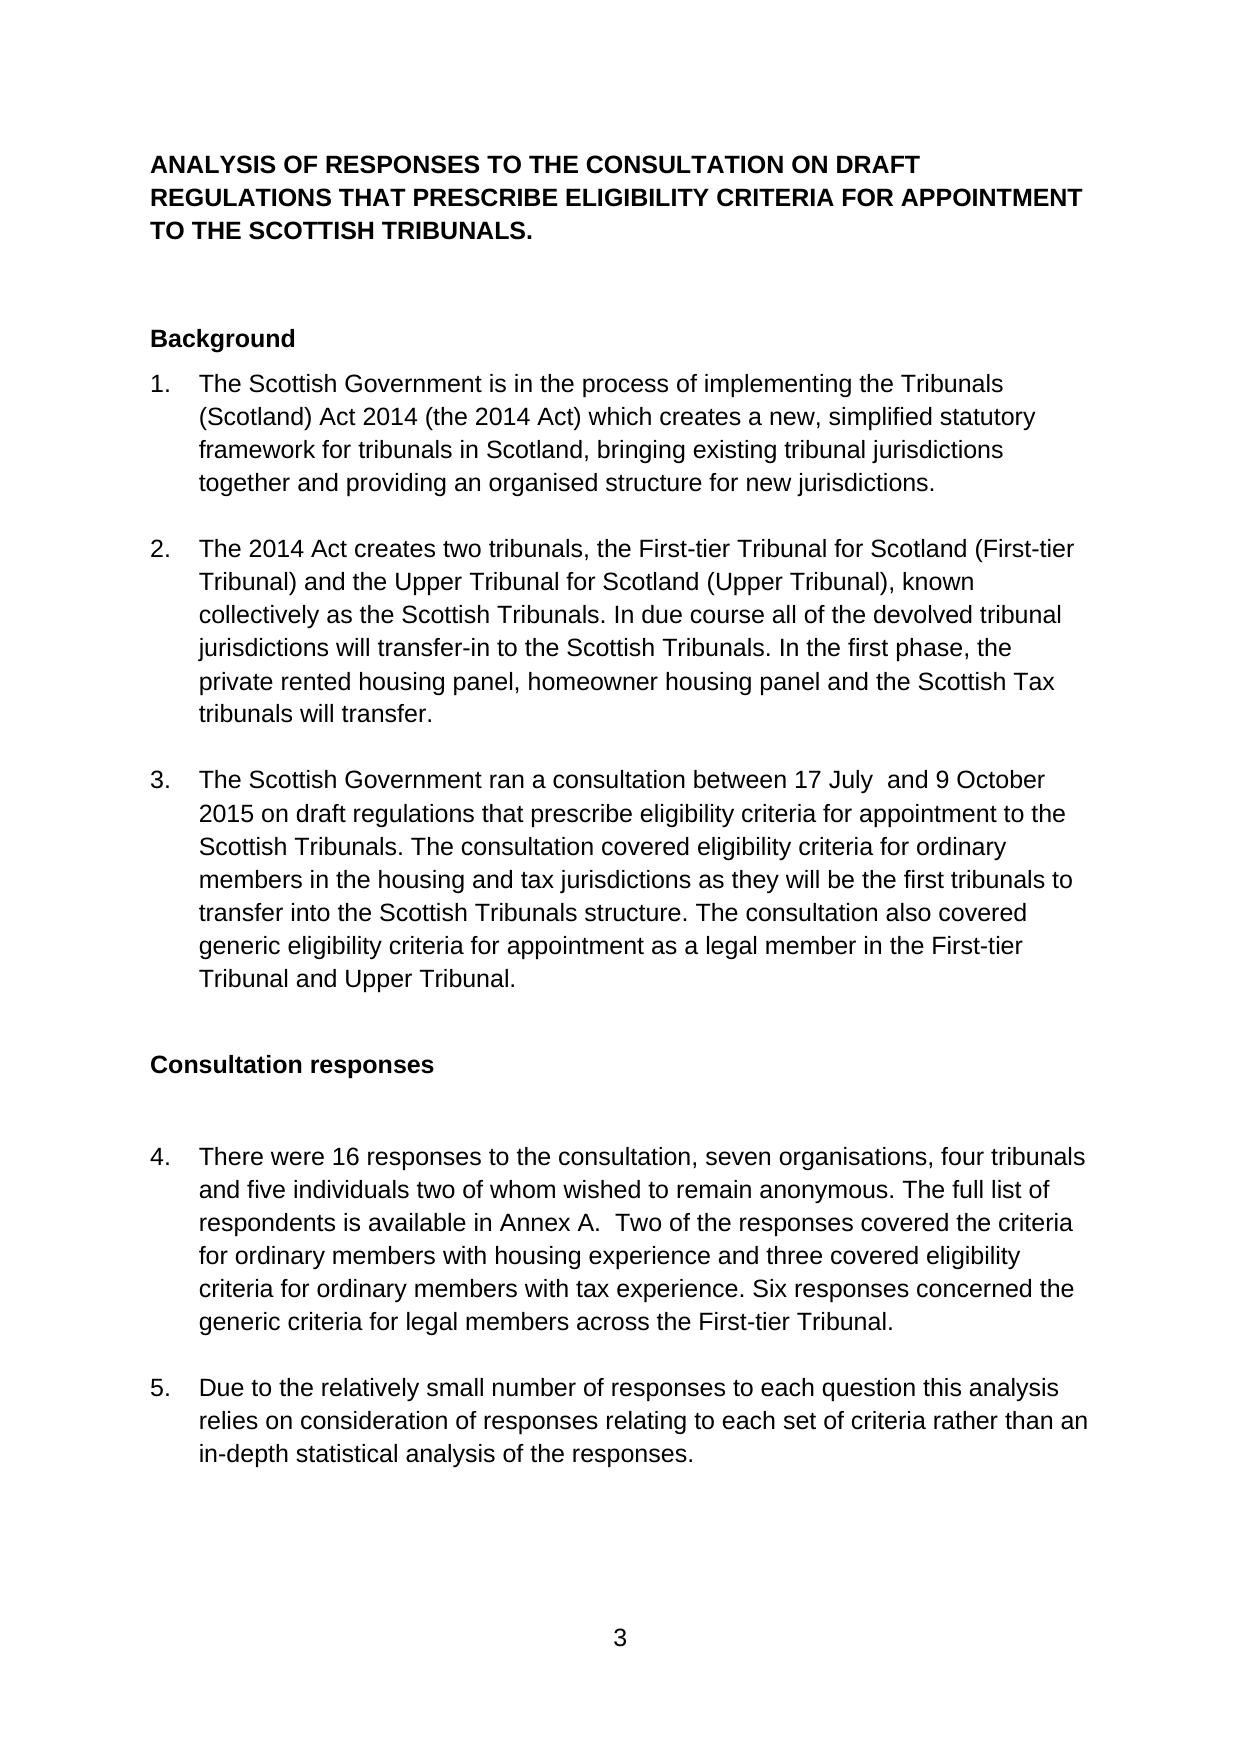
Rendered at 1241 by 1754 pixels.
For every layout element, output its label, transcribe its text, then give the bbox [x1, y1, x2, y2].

text Consultation responses [150, 1051, 1090, 1079]
text ANALYSIS OF RESPONSES TO THE CONSULTATION ON DRAFT REGULATIONS THAT PRESCRIBE ELIGIBILITY CRITERIA FOR APPOINTMENT TO THE SCOTTISH TRIBUNALS. [150, 150, 1090, 245]
list Due to the relatively small number of responses to each question this analysis relies on consideration of responses relating to each set of criteria rather than an in-depth statistical analysis of the responses. [150, 1373, 1090, 1467]
list The 2014 Act creates two tribunals, the First-tier Tribunal for Scotland (First-tier Tribunal) and the Upper Tribunal for Scotland (Upper Tribunal), known collectively as the Scottish Tribunals. In due course all of the devolved tribunal jurisdictions will transfer-in to the Scottish Tribunals. In the first phase, the private rented housing panel, homeowner housing panel and the Scottish Tax tribunals will transfer. [150, 534, 1090, 728]
text Background [150, 324, 1090, 352]
list There were 16 responses to the consultation, seven organisations, four tribunals and five individuals two of whom wished to remain anonymous. The full list of respondents is available in Annex A. Two of the responses covered the criteria for ordinary members with housing experience and three covered eligibility criteria for ordinary members with tax experience. Six responses concerned the generic criteria for legal members across the First-tier Tribunal. [150, 1142, 1090, 1335]
list The Scottish Government is in the process of implementing the Tribunals (Scotland) Act 2014 (the 2014 Act) which creates a new, simplified statutory framework for tribunals in Scotland, bringing existing tribunal jurisdictions together and providing an organised structure for new jurisdictions. [150, 369, 1090, 497]
list The Scottish Government ran a consultation between 17 July and 9 October 2015 on draft regulations that prescribe eligibility criteria for appointment to the Scottish Tribunals. The consultation covered eligibility criteria for ordinary members in the housing and tax jurisdictions as they will be the first tribunals to transfer into the Scottish Tribunals structure. The consultation also covered generic eligibility criteria for appointment as a legal member in the First-tier Tribunal and Upper Tribunal. [150, 766, 1090, 992]
